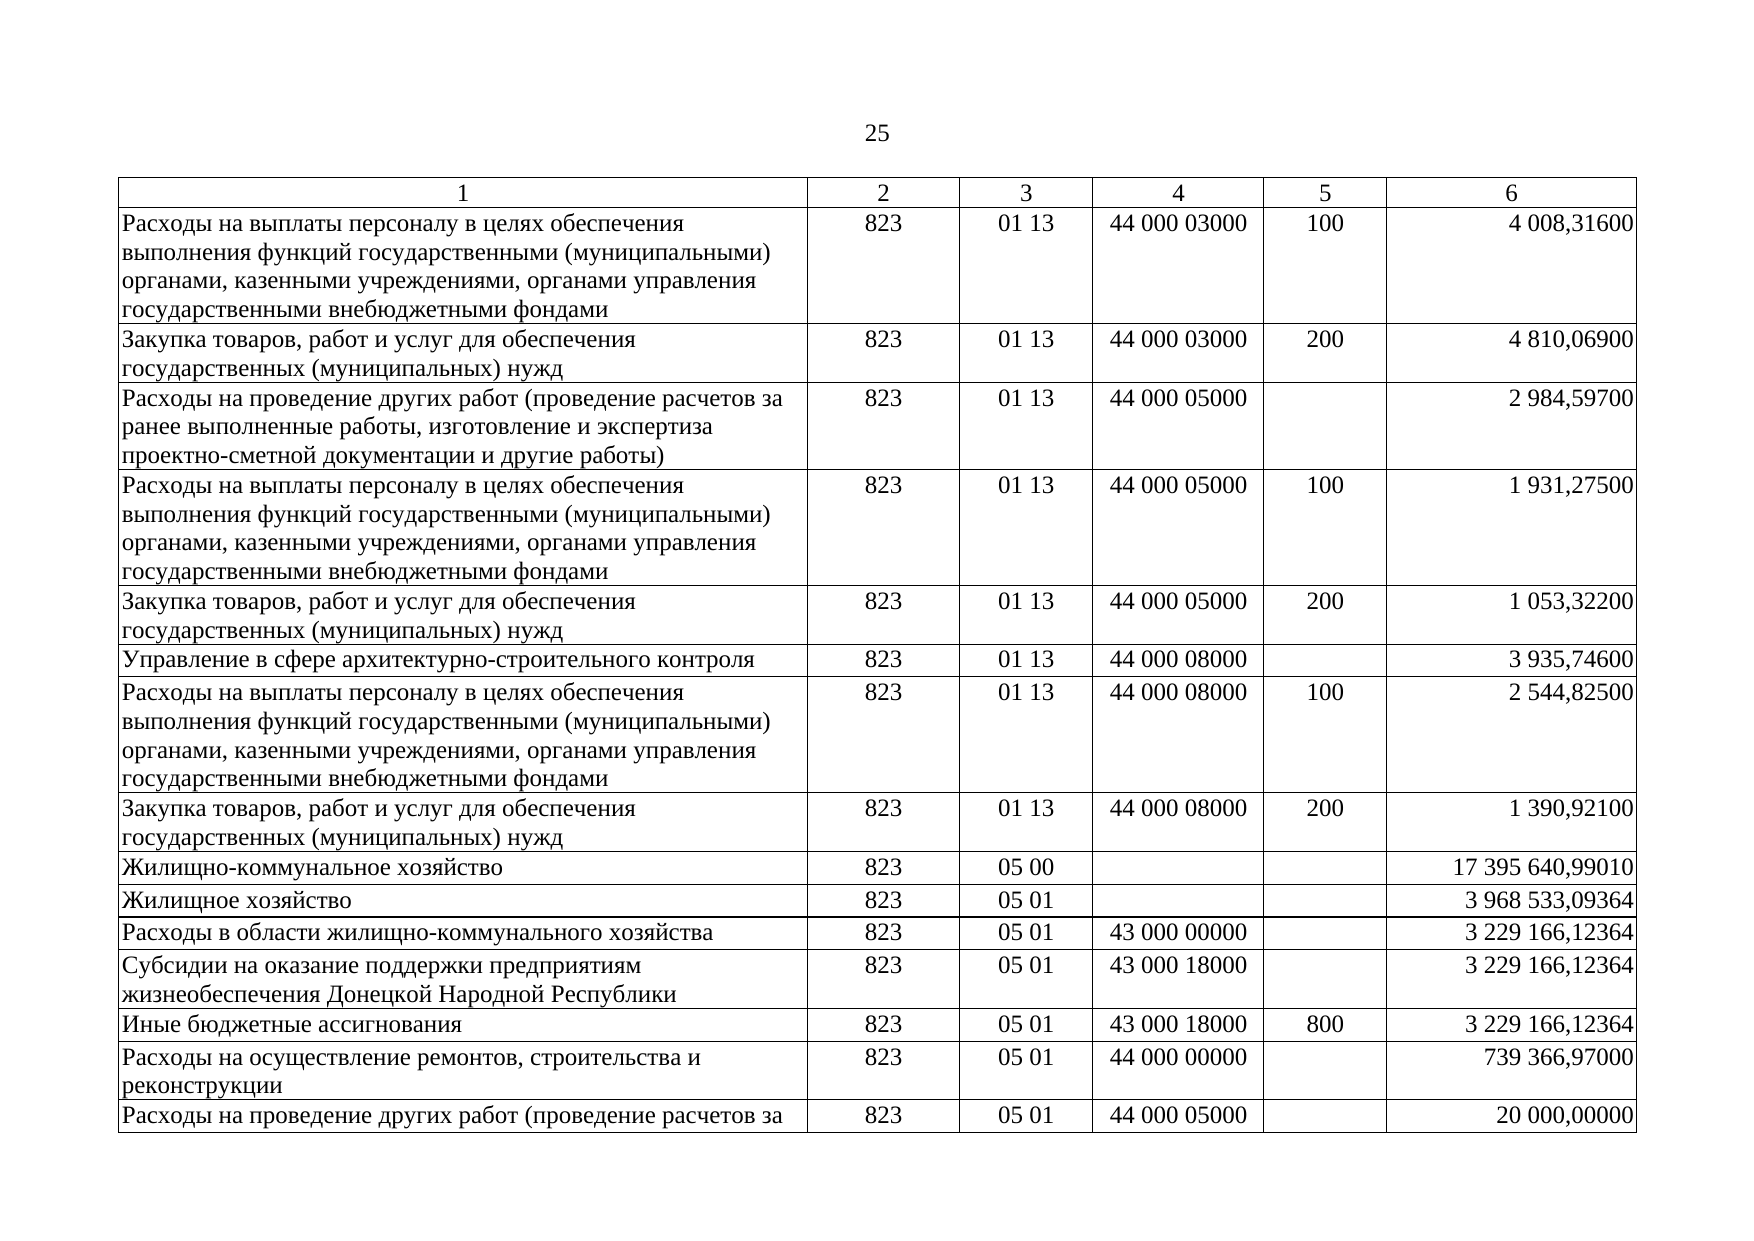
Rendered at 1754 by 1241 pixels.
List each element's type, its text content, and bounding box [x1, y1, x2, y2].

table_cell Расходы на осуществление ремонтов, строительства и реконструкции [119, 1042, 807, 1099]
table_cell 05 01 [960, 950, 1092, 1008]
table_cell 05 01 [960, 1009, 1092, 1041]
table_cell 44 000 05000 [1093, 1100, 1263, 1132]
table_cell 823 [808, 918, 959, 949]
table_cell 823 [808, 950, 959, 1008]
table_header 2 [808, 178, 959, 207]
table_cell 823 [808, 645, 959, 676]
table_cell 43 000 18000 [1093, 950, 1263, 1008]
table_cell 823 [808, 885, 959, 916]
table_cell 3 229 166,12364 [1387, 918, 1636, 949]
table_cell 823 [808, 470, 959, 585]
table_cell 43 000 00000 [1093, 918, 1263, 949]
table_cell 05 01 [960, 1042, 1092, 1099]
table_cell 823 [808, 1042, 959, 1099]
table_cell 823 [808, 383, 959, 469]
table_cell 100 [1264, 208, 1386, 323]
table_cell [1264, 918, 1386, 949]
table_cell 823 [808, 324, 959, 382]
table_cell 44 000 03000 [1093, 324, 1263, 382]
table_cell [1093, 852, 1263, 884]
table_cell 1 931,27500 [1387, 470, 1636, 585]
table_cell 01 13 [960, 677, 1092, 792]
table_cell [1264, 1042, 1386, 1099]
table_cell 100 [1264, 470, 1386, 585]
table_cell 44 000 03000 [1093, 208, 1263, 323]
table_header 6 [1387, 178, 1636, 207]
table_cell 01 13 [960, 645, 1092, 676]
table_cell 44 000 08000 [1093, 645, 1263, 676]
table_cell 823 [808, 852, 959, 884]
table_cell 1 390,92100 [1387, 793, 1636, 851]
table_cell 44 000 00000 [1093, 1042, 1263, 1099]
table_cell 2 544,82500 [1387, 677, 1636, 792]
table_header 4 [1093, 178, 1263, 207]
table_cell Закупка товаров, работ и услуг для обеспечения государственных (муниципальных) нужд [119, 793, 807, 851]
table_cell [1264, 852, 1386, 884]
table_cell 1 053,32200 [1387, 586, 1636, 643]
table_cell [1264, 645, 1386, 676]
table_cell 01 13 [960, 586, 1092, 643]
table_cell 44 000 08000 [1093, 677, 1263, 792]
table_cell Жилищное хозяйство [119, 885, 807, 916]
table_cell 3 935,74600 [1387, 645, 1636, 676]
table_cell 823 [808, 677, 959, 792]
table_cell 01 13 [960, 470, 1092, 585]
table_cell 4 008,31600 [1387, 208, 1636, 323]
table_cell 01 13 [960, 793, 1092, 851]
table_cell 44 000 05000 [1093, 586, 1263, 643]
table_cell 200 [1264, 586, 1386, 643]
table_cell [1093, 885, 1263, 916]
table_cell Субсидии на оказание поддержки предприятиям жизнеобеспечения Донецкой Народной Республики [119, 950, 807, 1008]
table_cell 3 968 533,09364 [1387, 885, 1636, 916]
table_cell 200 [1264, 793, 1386, 851]
table_cell Жилищно-коммунальное хозяйство [119, 852, 807, 884]
table_cell 05 01 [960, 918, 1092, 949]
table_cell [1264, 383, 1386, 469]
table_header 3 [960, 178, 1092, 207]
table_cell 17 395 640,99010 [1387, 852, 1636, 884]
table_cell [1264, 950, 1386, 1008]
table_cell [1264, 1100, 1386, 1132]
table_header 5 [1264, 178, 1386, 207]
table_cell 20 000,00000 [1387, 1100, 1636, 1132]
table_cell 05 00 [960, 852, 1092, 884]
table_cell 739 366,97000 [1387, 1042, 1636, 1099]
table_cell 01 13 [960, 324, 1092, 382]
table_cell 01 13 [960, 383, 1092, 469]
table_cell 823 [808, 793, 959, 851]
table_header 1 [119, 178, 807, 207]
table_cell 44 000 05000 [1093, 470, 1263, 585]
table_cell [119, 1100, 807, 1132]
table_cell 823 [808, 1009, 959, 1041]
table_cell 823 [808, 586, 959, 643]
table_cell Управление в сфере архитектурно-строительного контроля [119, 645, 807, 676]
table_cell 823 [808, 1100, 959, 1132]
table_cell 01 13 [960, 208, 1092, 323]
table_cell 44 000 05000 [1093, 383, 1263, 469]
table_cell 100 [1264, 677, 1386, 792]
table_cell 4 810,06900 [1387, 324, 1636, 382]
table_cell Закупка товаров, работ и услуг для обеспечения государственных (муниципальных) нужд [119, 586, 807, 643]
table_cell 200 [1264, 324, 1386, 382]
table_cell [1264, 885, 1386, 916]
table_cell 43 000 18000 [1093, 1009, 1263, 1041]
table_cell Закупка товаров, работ и услуг для обеспечения государственных (муниципальных) нужд [119, 324, 807, 382]
table_cell 3 229 166,12364 [1387, 950, 1636, 1008]
table_cell Расходы в области жилищно-коммунального хозяйства [119, 918, 807, 949]
table_cell 3 229 166,12364 [1387, 1009, 1636, 1041]
table_cell 800 [1264, 1009, 1386, 1041]
table_cell 44 000 08000 [1093, 793, 1263, 851]
table_cell Иные бюджетные ассигнования [119, 1009, 807, 1041]
table_cell 2 984,59700 [1387, 383, 1636, 469]
table_cell 05 01 [960, 885, 1092, 916]
table_cell 823 [808, 208, 959, 323]
table_cell 05 01 [960, 1100, 1092, 1132]
